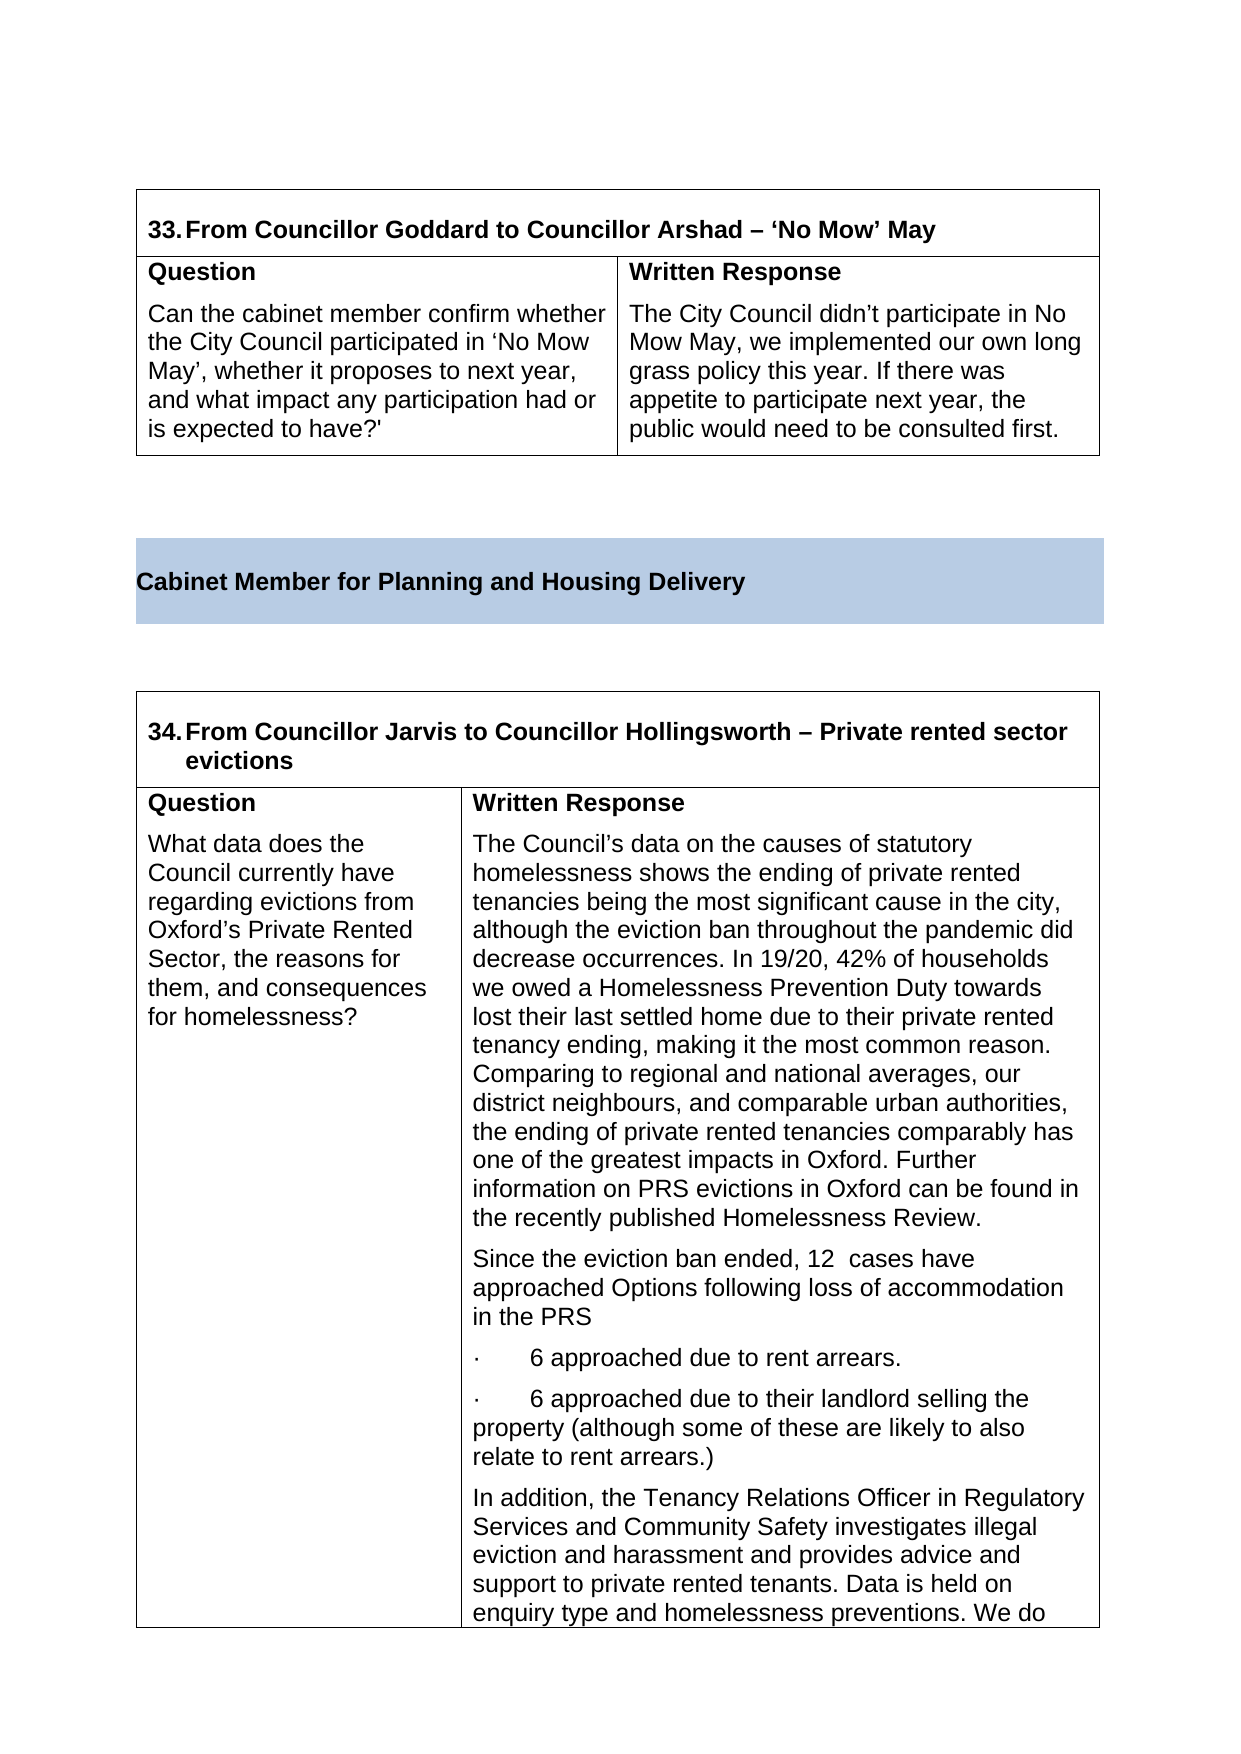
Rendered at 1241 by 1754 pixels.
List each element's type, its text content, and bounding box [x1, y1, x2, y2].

table_cell Written Response The City Council didn’t participate in No Mow May, we implemented our own long grass policy this year. If there was appetite to participate next year, the public would need to be consulted first. [618, 257, 1099, 455]
table_header From Councillor Jarvis to Councillor Hollingsworth – Private rented sector evictions [137, 692, 1099, 787]
table_cell Question Can the cabinet member confirm whether the City Council participated in ‘No Mow May’, whether it proposes to next year, and what impact any participation had or is expected to have?' [137, 257, 617, 455]
subtitle Cabinet Member for Planning and Housing Delivery [136, 567, 1104, 596]
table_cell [137, 788, 461, 1627]
table_header From Councillor Goddard to Councillor Arshad – ‘No Mow’ May [137, 190, 1099, 256]
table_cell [462, 788, 1099, 1627]
